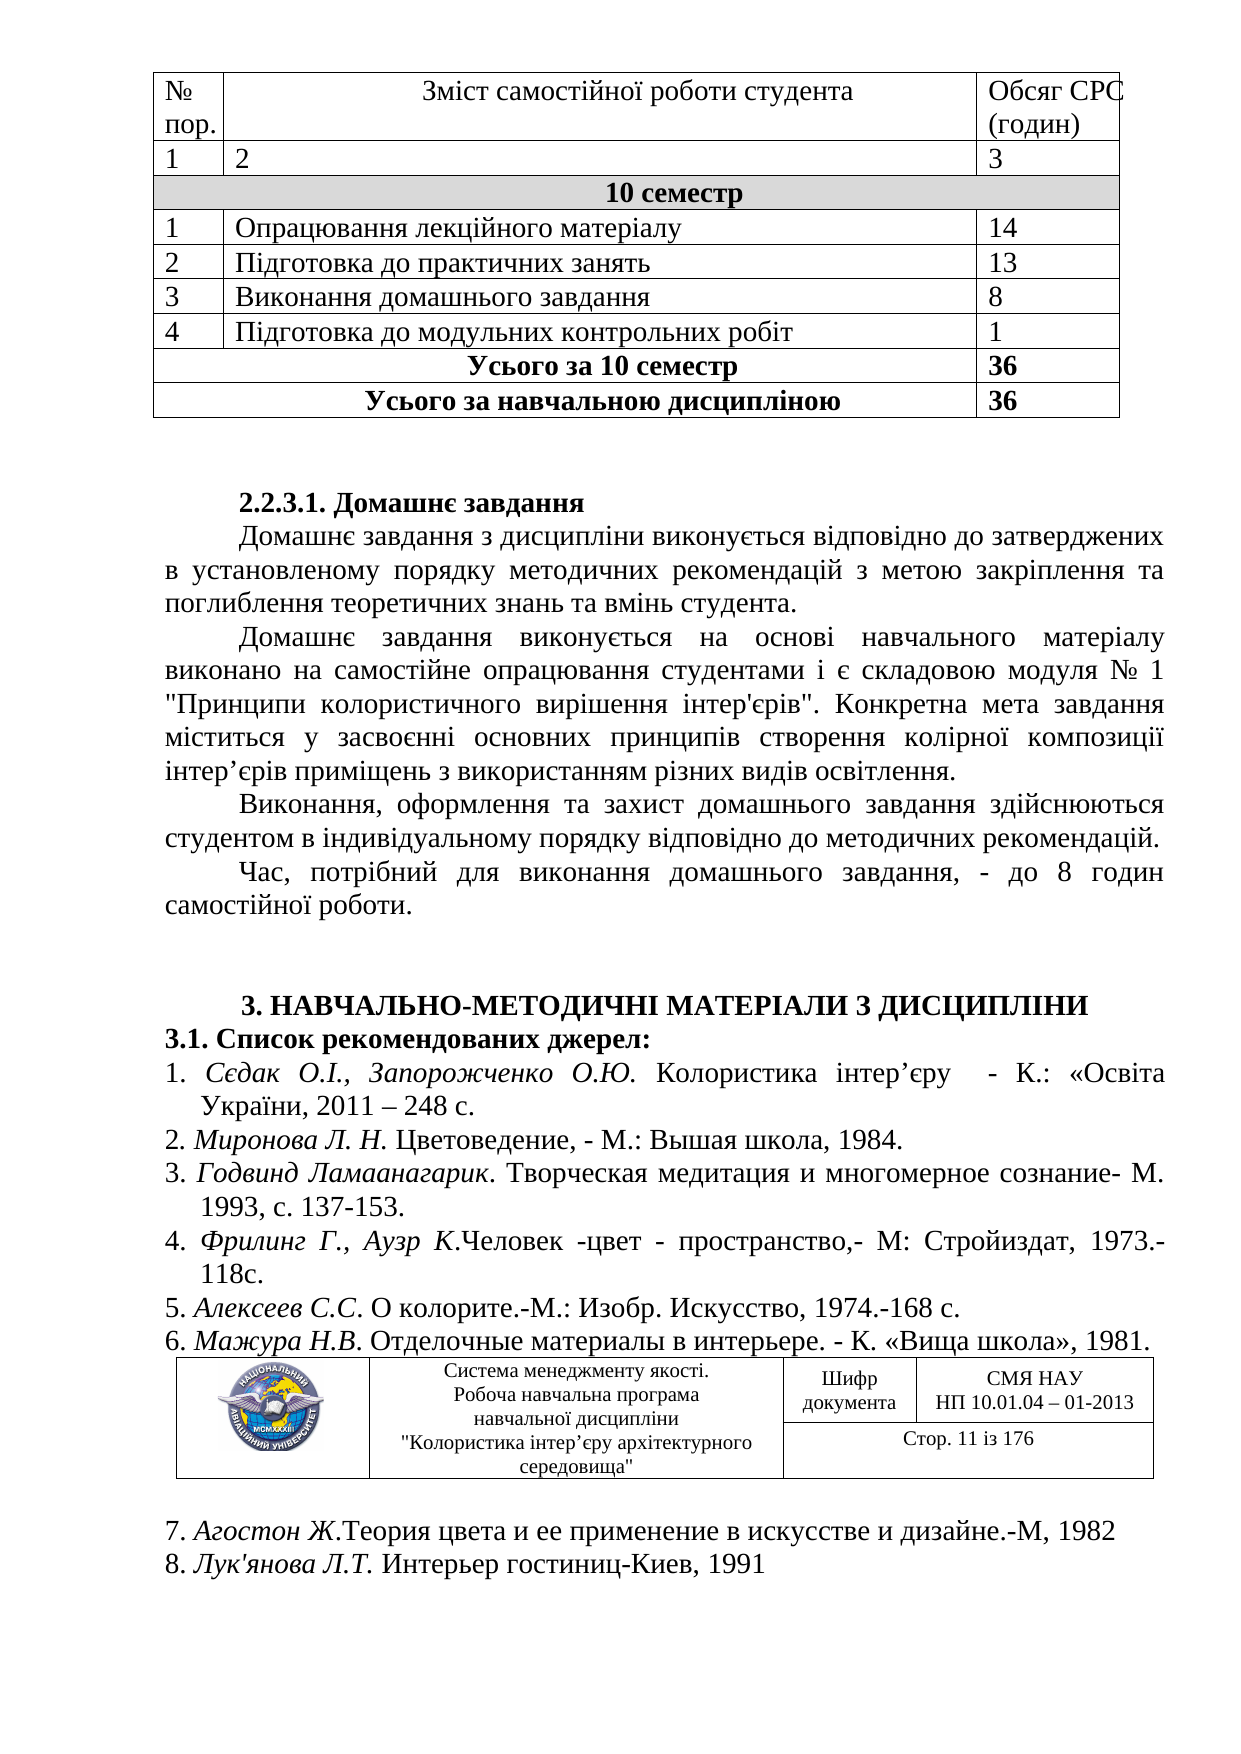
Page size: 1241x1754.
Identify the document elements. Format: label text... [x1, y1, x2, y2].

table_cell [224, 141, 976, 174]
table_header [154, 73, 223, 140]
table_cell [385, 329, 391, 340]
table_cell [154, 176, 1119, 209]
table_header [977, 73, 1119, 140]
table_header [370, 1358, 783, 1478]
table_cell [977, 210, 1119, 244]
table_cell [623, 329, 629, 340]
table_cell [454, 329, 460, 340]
text 4. Фрилинг Г., Аузр К.Человек -цвет - пространство,- М: Стройиздат, 1973.- 118с. [164, 1223, 1165, 1290]
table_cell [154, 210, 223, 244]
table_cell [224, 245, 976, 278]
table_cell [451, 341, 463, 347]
text 1. Сєдак О.І., Запорожченко О.Ю. Колористика інтер’єру - К.: «Освіта України, 2011 – 248 с. [164, 1055, 1165, 1122]
text 5. Алексеев С.С. О колорите.-М.: Изобр. Искусство, 1974.-168 с. [164, 1290, 1165, 1323]
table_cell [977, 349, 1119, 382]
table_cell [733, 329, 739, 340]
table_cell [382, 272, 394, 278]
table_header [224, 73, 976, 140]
text Домашнє завдання виконується на основі навчального матеріалу виконано на самостійне опрацювання студентами і є складовою модуля № 1 "Принципи колористичного вирішення інтер'єрів". Конкретна мета завдання міститься у засвоєнні основних принципів створення колірної композиції інтер’єрів приміщень з використанням різних видів освітлення. [164, 619, 1165, 787]
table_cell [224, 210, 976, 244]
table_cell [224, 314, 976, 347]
text 2.2.3.1. Домашнє завдання [164, 485, 1165, 518]
text Час, потрібний для виконання домашнього завдання, - до 8 годин самостійної роботи. [164, 854, 1165, 921]
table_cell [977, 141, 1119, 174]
text 7. Агостон Ж.Теория цвета и ее применение в искусстве и дизайне.-М, 1982 [164, 1513, 1165, 1546]
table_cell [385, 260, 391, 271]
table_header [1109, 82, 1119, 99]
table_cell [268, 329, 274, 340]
text 3. Годвинд Ламаанагарик. Творческая медитация и многомерное сознание- М. 1993, с. 137-153. [164, 1156, 1165, 1223]
picture [217, 1360, 324, 1451]
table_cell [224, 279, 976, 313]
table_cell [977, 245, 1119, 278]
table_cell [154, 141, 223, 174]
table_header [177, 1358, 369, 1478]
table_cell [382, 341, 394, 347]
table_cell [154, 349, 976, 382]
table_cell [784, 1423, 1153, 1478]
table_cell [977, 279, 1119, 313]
text 6. Мажура Н.В. Отделочные материалы в интерьере. - К. «Вища школа», 1981. [164, 1323, 1165, 1357]
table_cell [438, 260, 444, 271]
text 8. Лук'янова Л.Т. Интерьер гостиниц-Киев, 1991 [164, 1546, 1165, 1580]
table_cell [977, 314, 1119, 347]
text 3. НАВЧАЛЬНО-МЕТОДИЧНІ МАТЕРІАЛИ З ДИСЦИПЛІНИ [164, 988, 1165, 1021]
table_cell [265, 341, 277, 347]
text 2. Миронова Л. Н. Цветоведение, - М.: Вышая школа, 1984. [164, 1122, 1165, 1156]
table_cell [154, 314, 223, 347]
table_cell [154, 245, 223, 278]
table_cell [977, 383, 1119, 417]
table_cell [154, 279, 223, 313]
text 3.1. Список рекомендованих джерел: [164, 1021, 1165, 1055]
text Виконання, оформлення та захист домашнього завдання здійснюються студентом в індивідуальному порядку відповідно до методичних рекомендацій. [164, 787, 1165, 854]
text Домашнє завдання з дисципліни виконується відповідно до затверджених в установленому порядку методичних рекомендацій з метою закріплення та поглиблення теоретичних знань та вмінь студента. [164, 518, 1165, 619]
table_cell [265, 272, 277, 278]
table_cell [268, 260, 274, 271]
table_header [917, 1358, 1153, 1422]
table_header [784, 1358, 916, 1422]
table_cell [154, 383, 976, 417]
